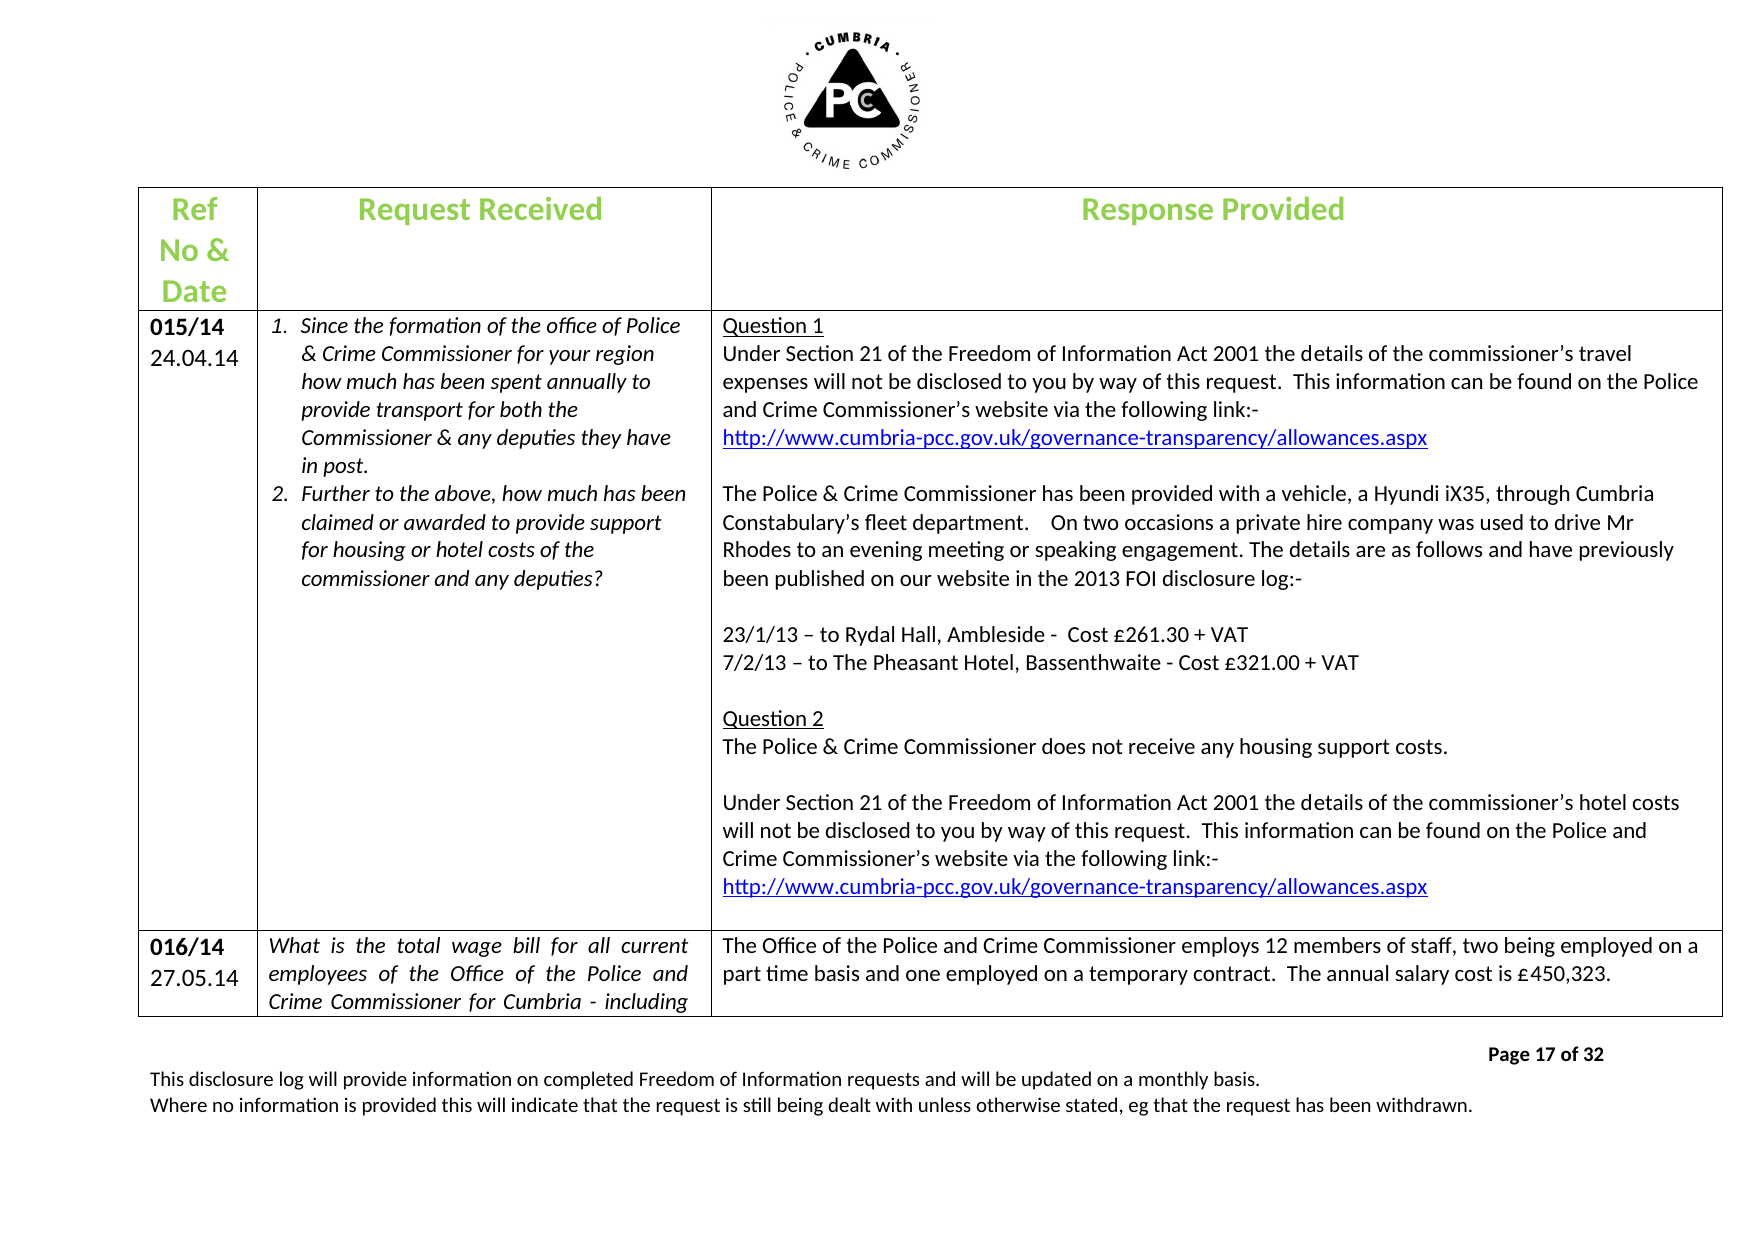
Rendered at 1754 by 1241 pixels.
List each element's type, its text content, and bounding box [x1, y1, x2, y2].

table_cell 015/14 24.04.14 [139, 311, 257, 930]
table_header Ref No & Date [139, 188, 257, 310]
table_cell 1. Since the formation of the office of Police & Crime Commissioner for your region how much has been spent annually to provide transport for both the Commissioner & any deputies they have in post. 2. Further to the above, how much has been claimed or awarded to provide support for housing or hotel costs of the commissioner and any deputies? [258, 311, 711, 930]
table_header Response Provided [712, 188, 1722, 310]
table_header Request Received [258, 188, 711, 310]
table_cell Question 1 Under Section 21 of the Freedom of Information Act 2001 the details of the commissioner’s travel expenses will not be disclosed to you by way of this request. This information can be found on the Police and Crime Commissioner’s website via the following link:- http://www.cumbria-pcc.gov.uk/governance-transparency/allowances.aspx The Police & Crime Commissioner has been provided with a vehicle, a Hyundi iX35, through Cumbria Constabulary’s fleet department. On two occasions a private hire company was used to drive Mr Rhodes to an evening meeting or speaking engagement. The details are as follows and have previously been published on our website in the 2013 FOI disclosure log:- 23/1/13 – to Rydal Hall, Ambleside - Cost £261.30 + VAT 7/2/13 – to The Pheasant Hotel, Bassenthwaite - Cost £321.00 + VAT Question 2 The Police & Crime Commissioner does not receive any housing support costs. Under Section 21 of the Freedom of Information Act 2001 the details of the commissioner’s hotel costs will not be disclosed to you by way of this request. This information can be found on the Police and Crime Commissioner’s website via the following link:- http://www.cumbria-pcc.gov.uk/governance-transparency/allowances.aspx [712, 311, 1722, 930]
picture [766, 20, 932, 174]
table_cell 016/14 27.05.14 [139, 931, 257, 1016]
